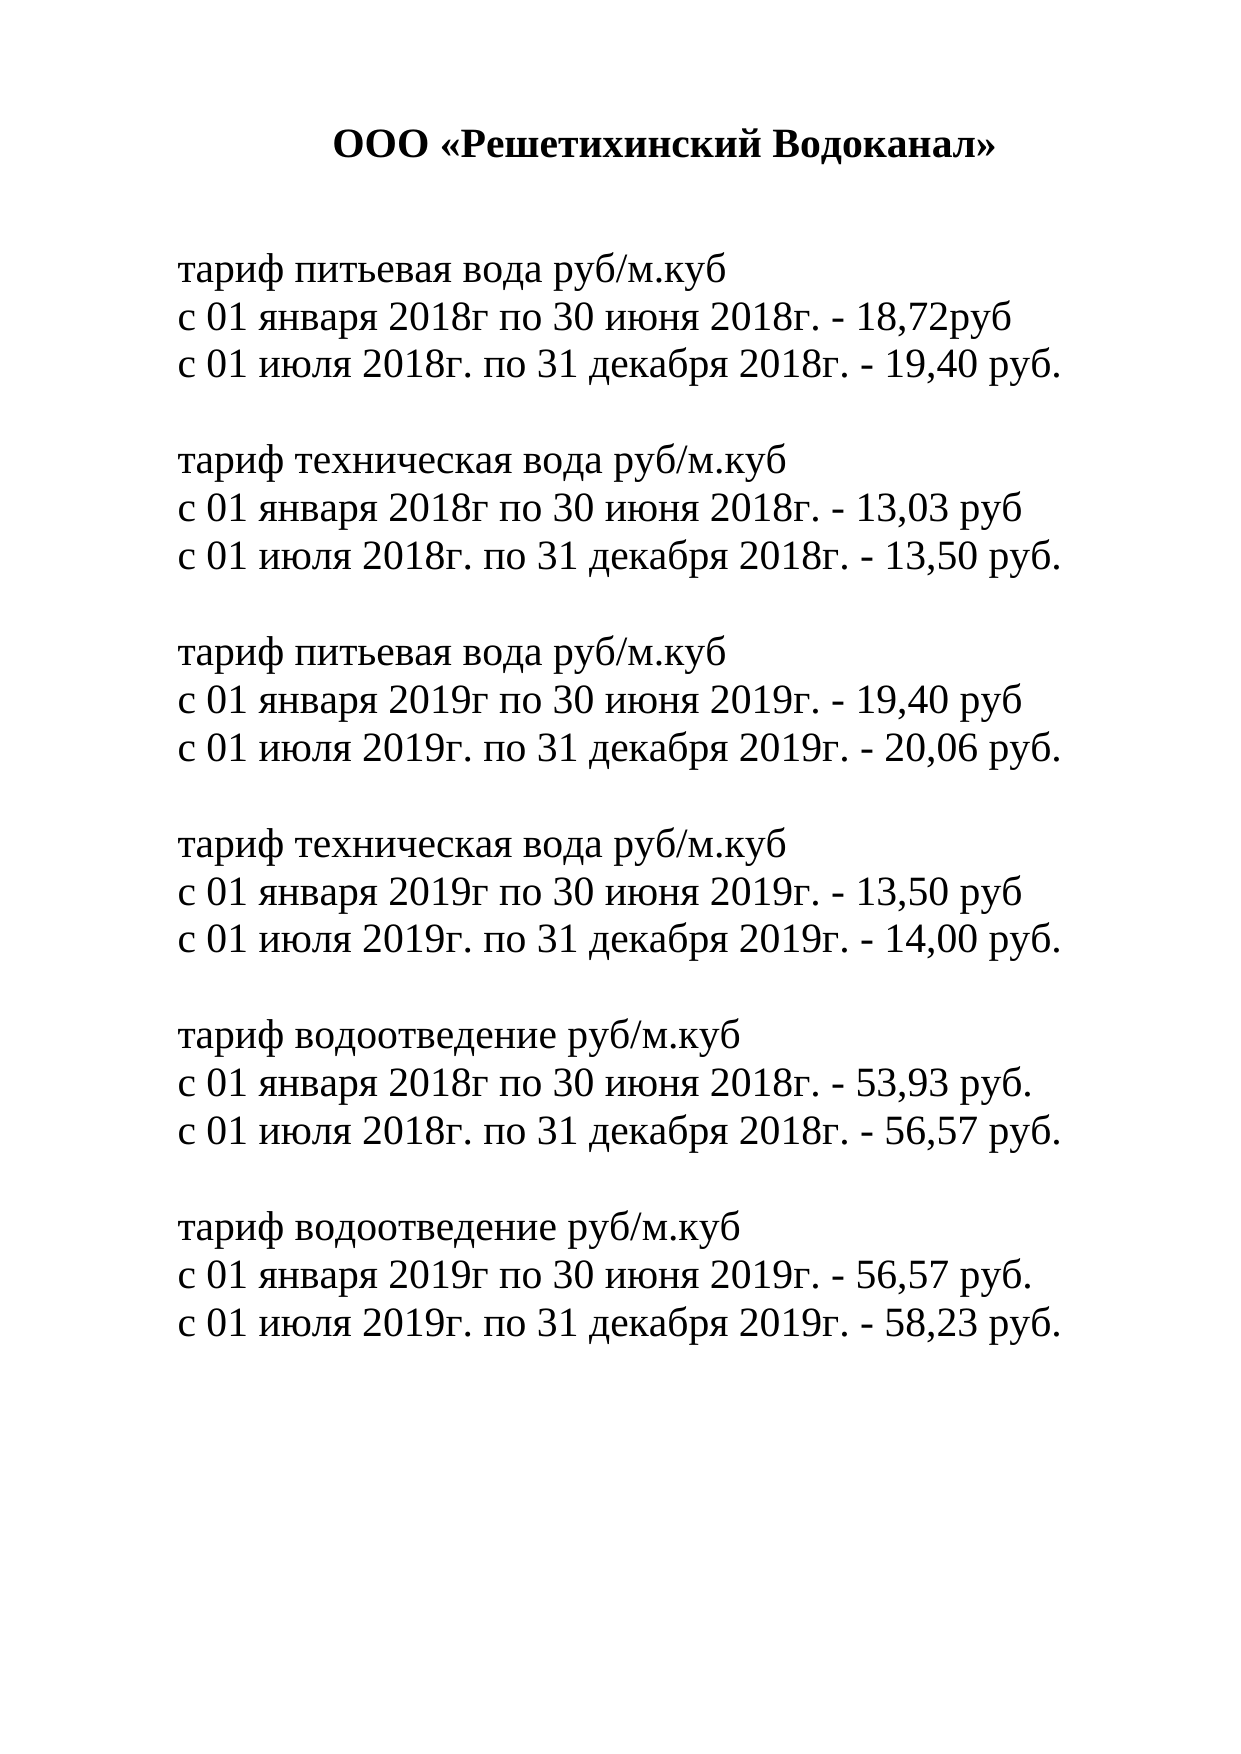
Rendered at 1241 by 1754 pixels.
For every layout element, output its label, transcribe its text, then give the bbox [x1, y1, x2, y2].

text ООО «Решетихинский Водоканал» [177, 118, 1152, 166]
text с 01 января 2019г по 30 июня 2019г. - 19,40 руб [177, 674, 1152, 722]
text с 01 июля 2019г. по 31 декабря 2019г. - 58,23 руб. [177, 1297, 1152, 1345]
text с 01 июля 2018г. по 31 декабря 2018г. - 13,50 руб. [177, 531, 1152, 578]
text с 01 января 2018г по 30 июня 2018г. - 13,03 руб [177, 483, 1152, 531]
text тариф водоотведение руб/м.куб [177, 1201, 1152, 1249]
text тариф водоотведение руб/м.куб [177, 1010, 1152, 1058]
text с 01 января 2019г по 30 июня 2019г. - 13,50 руб [177, 866, 1152, 914]
text с 01 января 2019г по 30 июня 2019г. - 56,57 руб. [177, 1249, 1152, 1297]
text с 01 июля 2018г. по 31 декабря 2018г. - 19,40 руб. [177, 339, 1152, 387]
text с 01 января 2018г по 30 июня 2018г. - 18,72руб [177, 291, 1152, 339]
text тариф питьевая вода руб/м.куб [177, 243, 1152, 291]
text с 01 июля 2018г. по 31 декабря 2018г. - 56,57 руб. [177, 1106, 1152, 1153]
text с 01 января 2018г по 30 июня 2018г. - 53,93 руб. [177, 1058, 1152, 1106]
text с 01 июля 2019г. по 31 декабря 2019г. - 14,00 руб. [177, 914, 1152, 962]
text тариф техническая вода руб/м.куб [177, 818, 1152, 866]
text тариф техническая вода руб/м.куб [177, 435, 1152, 483]
text с 01 июля 2019г. по 31 декабря 2019г. - 20,06 руб. [177, 722, 1152, 770]
text тариф питьевая вода руб/м.куб [177, 626, 1152, 674]
